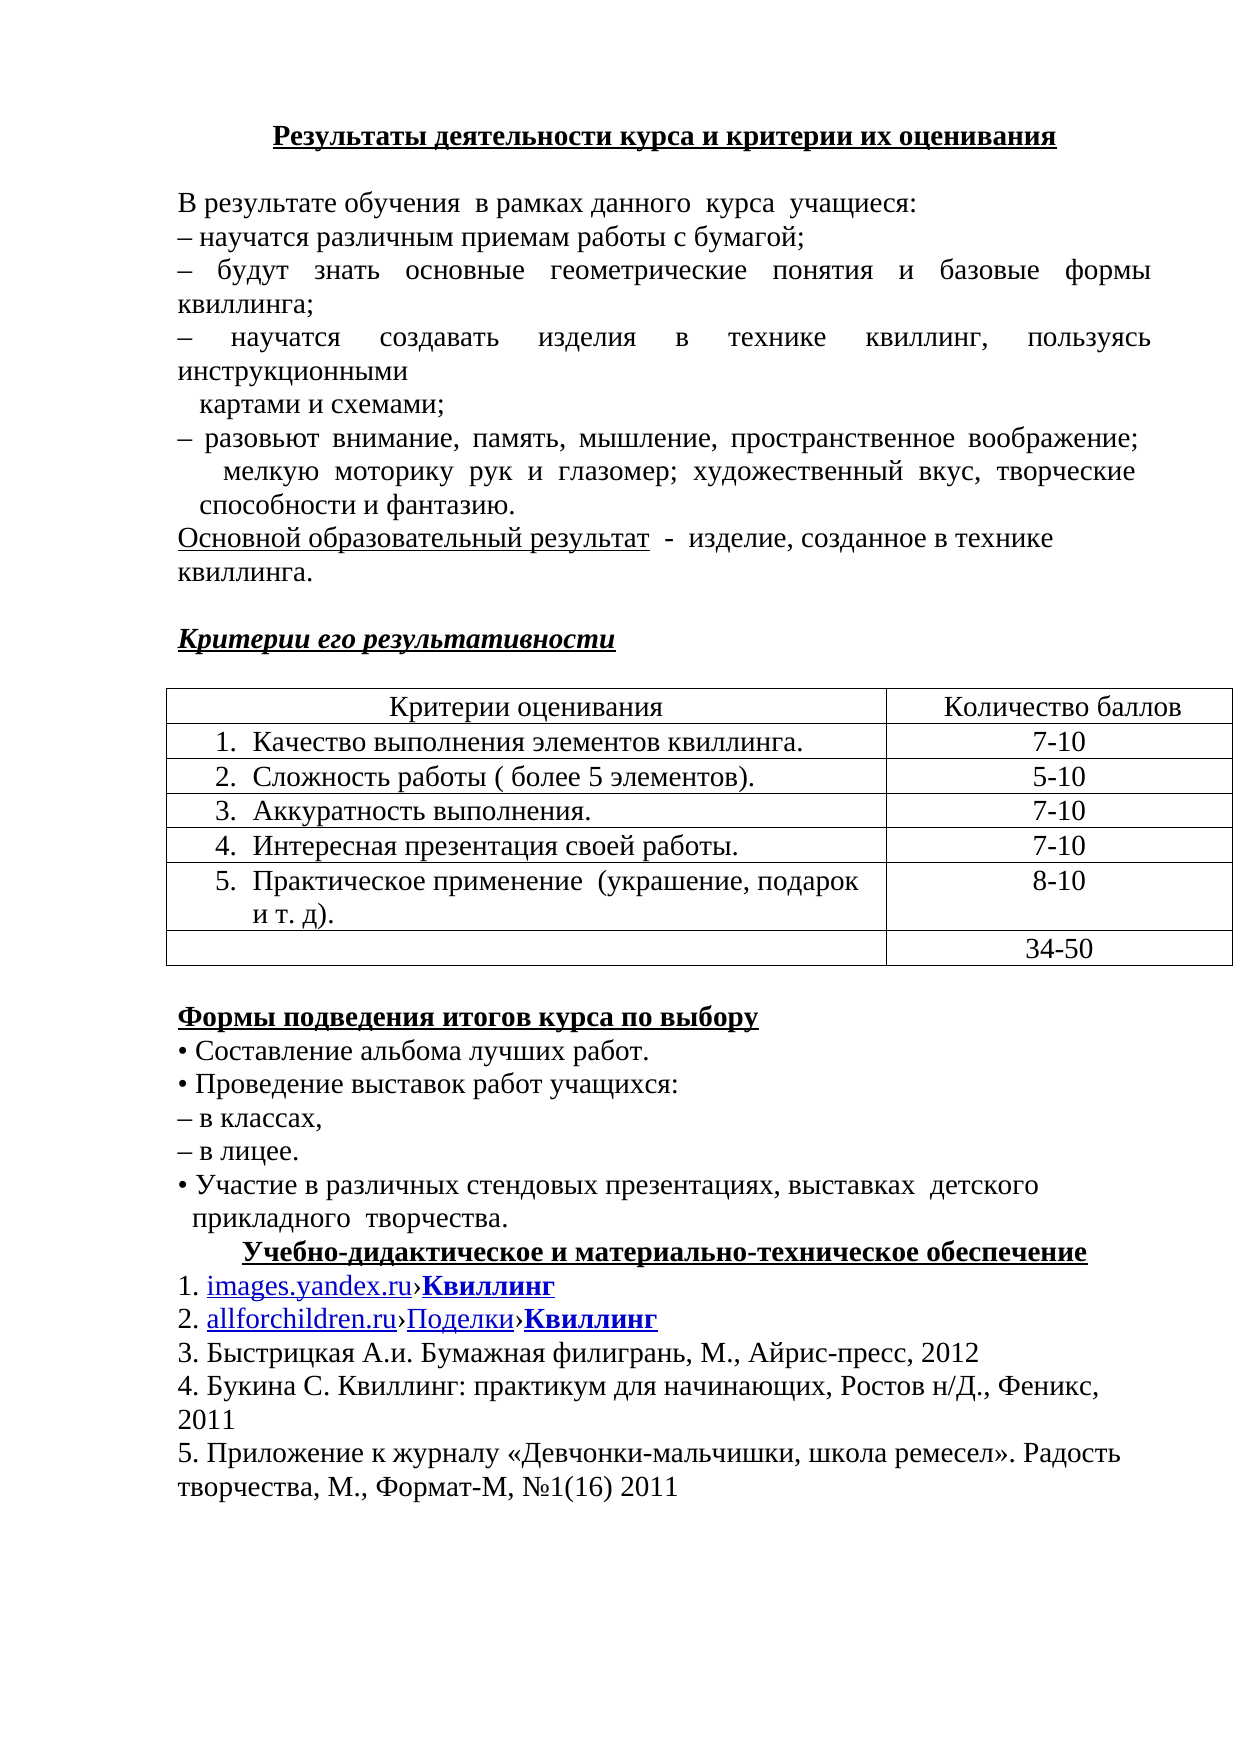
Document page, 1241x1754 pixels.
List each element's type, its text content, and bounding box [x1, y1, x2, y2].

text 3. Быстрицкая А.и. Бумажная филигрань, М., Айрис-пресс, 2012 [177, 1335, 1152, 1368]
text Основной образовательный результат - изделие, созданное в технике квиллинга. [177, 521, 1152, 588]
text – разовьют внимание, память, мышление, пространственное воображение; мелкую моторику рук и глазомер; художественный вкус, творческие способности и фантазию. [177, 420, 1152, 521]
table_cell 7-10 [887, 794, 1232, 827]
text 4. Букина С. Квиллинг: практикум для начинающих, Ростов н/Д., Феникс, 2011 [177, 1368, 1152, 1435]
text Учебно-дидактическое и материально-техническое обеспечение [177, 1234, 1152, 1268]
text – научатся создавать изделия в технике квиллинг, пользуясь инструкционными картами и схемами; [177, 319, 1152, 420]
text В результате обучения в рамках данного курса учащиеся: [177, 185, 1152, 219]
table_cell 7-10 [887, 724, 1232, 758]
table_cell 34-50 [887, 931, 1232, 965]
table_cell Практическое применение (украшение, подарок и т. д). [167, 863, 886, 930]
text • Составление альбома лучших работ. [177, 1033, 1152, 1066]
text 1. images.yandex.ru›Квиллинг [177, 1268, 1152, 1301]
text • Проведение выставок работ учащихся: [177, 1066, 1152, 1100]
text • Участие в различных стендовых презентациях, выставках детского прикладного творчества. [177, 1167, 1152, 1234]
table_cell 7-10 [887, 828, 1232, 862]
table_cell [167, 931, 886, 965]
table_cell Сложность работы ( более 5 элементов). [167, 759, 886, 792]
text – будут знать основные геометрические понятия и базовые формы квиллинга; [177, 252, 1152, 319]
table_cell 8-10 [887, 863, 1232, 930]
table_cell Аккуратность выполнения. [167, 794, 886, 827]
text Формы подведения итогов курса по выбору [177, 999, 1152, 1033]
text Результаты деятельности курса и критерии их оценивания [177, 118, 1152, 152]
table_cell 5-10 [887, 759, 1232, 792]
table_cell Интересная презентация своей работы. [167, 828, 886, 862]
table_header Количество баллов [887, 689, 1232, 723]
table_cell Качество выполнения элементов квиллинга. [167, 724, 886, 758]
table_header Критерии оценивания [167, 689, 886, 723]
text – в классах, – в лицее. [177, 1100, 1152, 1167]
text 5. Приложение к журналу «Девчонки-мальчишки, школа ремесел». Радость творчества, М., Формат-М, №1(16) 2011 [177, 1435, 1152, 1502]
text Критерии его результативности [177, 621, 1152, 655]
text 2. allforchildren.ru›Поделки›Квиллинг [177, 1301, 1152, 1335]
text – научатся различным приемам работы с бумагой; [177, 219, 1152, 252]
